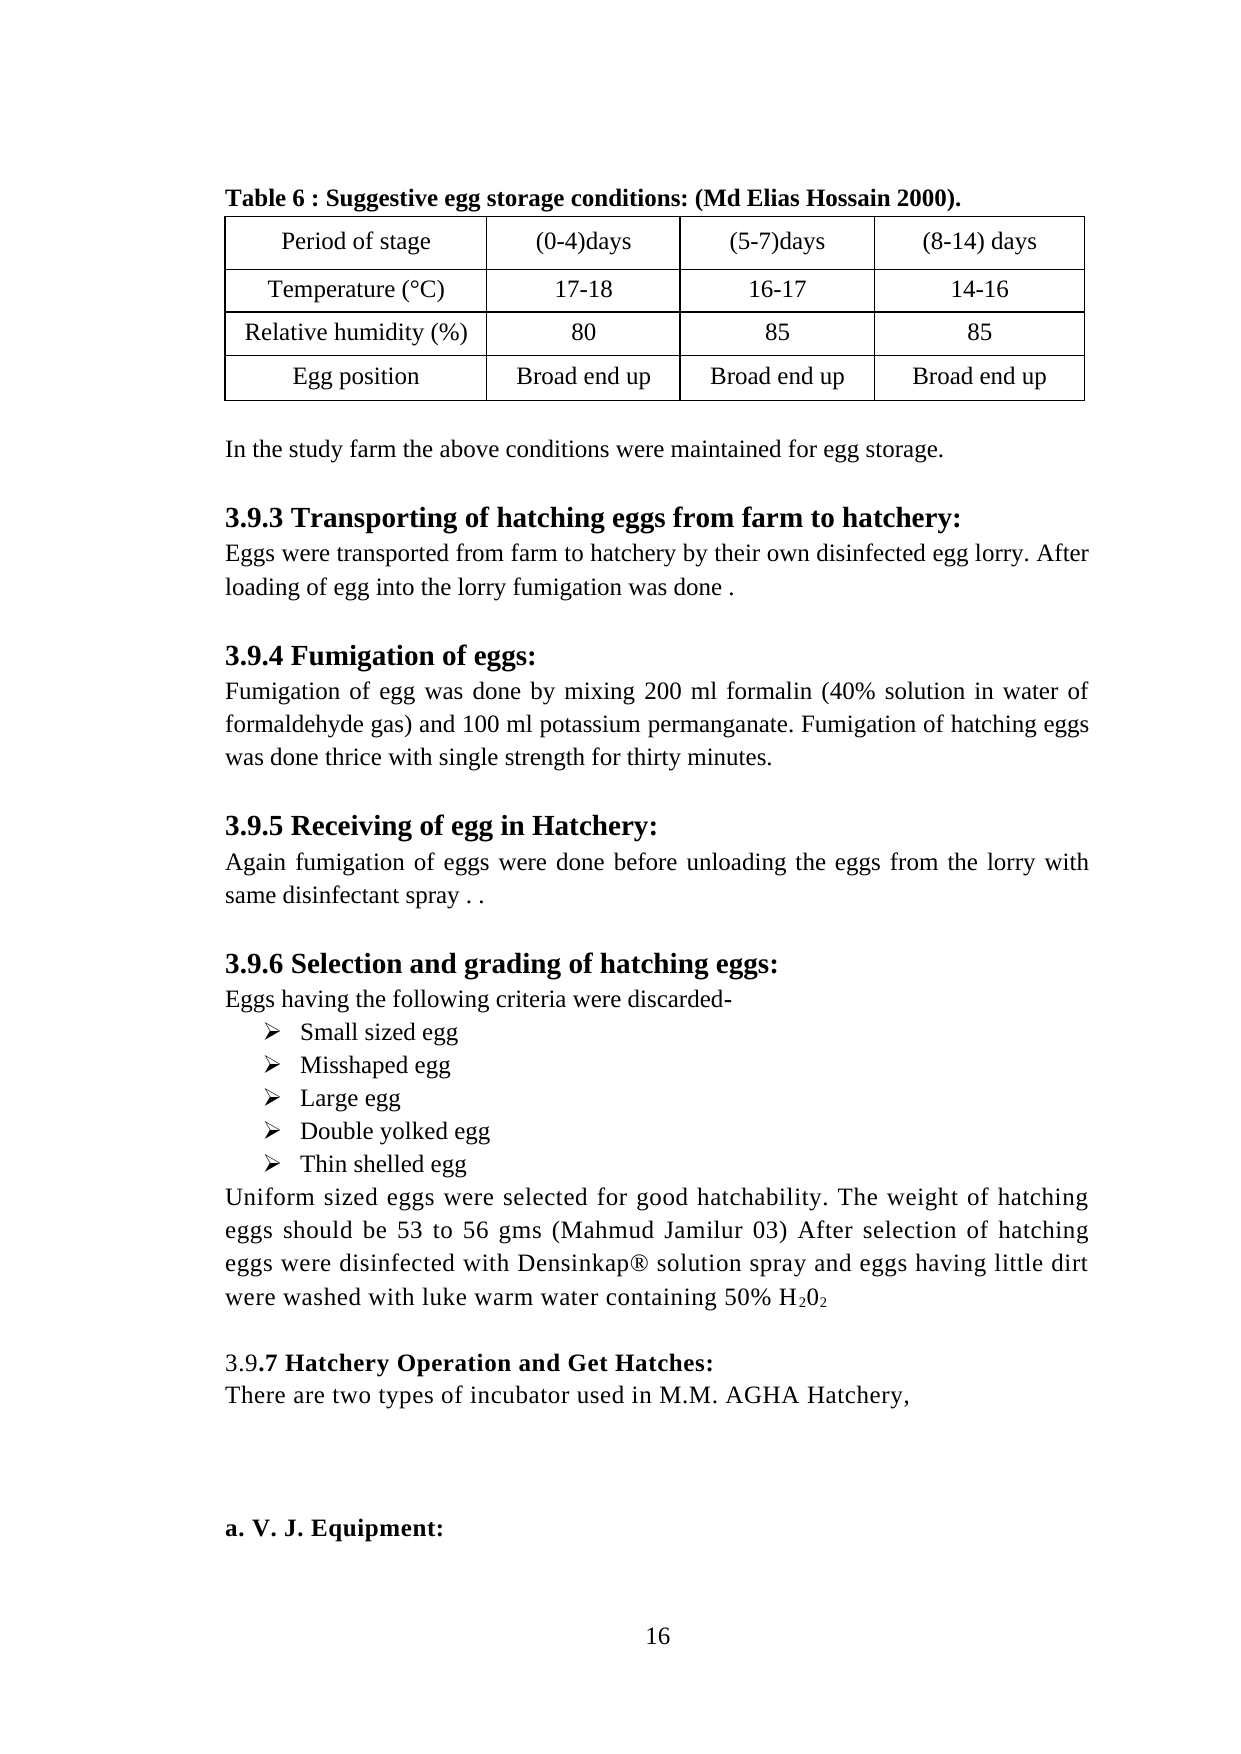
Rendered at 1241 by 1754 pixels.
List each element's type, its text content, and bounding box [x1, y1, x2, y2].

table_cell 85 [875, 313, 1084, 355]
table_cell 17-18 [487, 270, 679, 311]
list Misshaped egg [262, 1050, 1090, 1079]
table_cell 85 [681, 313, 874, 355]
table_cell Temperature (°C) [226, 270, 486, 311]
text Fumigation of egg was done by mixing 200 ml formalin (40% solution in water of formaldehyde gas) and 100 ml potassium permanganate. Fumigation of hatching eggs was done thrice with single strength for thirty minutes. [225, 676, 1090, 771]
text There are two types of incubator used in M.M. AGHA Hatchery, [225, 1381, 1090, 1409]
text Uniform sized eggs were selected for good hatchability. The weight of hatching eggs should be 53 to 56 gms (Mahmud Jamilur 03) After selection of hatching eggs were disinfected with Densinkap® solution spray and eggs having little dirt were washed with luke warm water containing 50% H202 [225, 1182, 1090, 1310]
list Large egg [262, 1083, 1090, 1112]
text Table 6 : Suggestive egg storage conditions: (Md Elias Hossain 2000). [225, 183, 1090, 212]
text 3.9.5 Receiving of egg in Hatchery: [225, 808, 1090, 842]
table_cell 16-17 [681, 270, 874, 311]
text 3.9.6 Selection and grading of hatching eggs: [225, 946, 1090, 979]
table_cell Broad end up [487, 356, 679, 400]
list Small sized egg [262, 1017, 1090, 1046]
table_cell Broad end up [875, 356, 1084, 400]
table_cell 80 [487, 313, 679, 355]
table_cell Egg position [226, 356, 486, 400]
text 3.9.4 Fumigation of eggs: [225, 638, 1090, 671]
table_header Period of stage [226, 217, 486, 269]
table_header (0-4)days [487, 217, 679, 269]
text 3.9.3 Transporting of hatching eggs from farm to hatchery: [225, 500, 1090, 533]
text Again fumigation of eggs were done before unloading the eggs from the lorry with same disinfectant spray . . [225, 847, 1090, 908]
table_cell 14-16 [875, 270, 1084, 311]
table_header (5-7)days [681, 217, 874, 269]
text Eggs were transported from farm to hatchery by their own disinfected egg lorry. After loading of egg into the lorry fumigation was done . [225, 538, 1090, 600]
list Thin shelled egg [262, 1149, 1090, 1178]
text In the study farm the above conditions were maintained for egg storage. [225, 401, 1090, 463]
table_header (8-14) days [875, 217, 1084, 269]
list Double yolked egg [262, 1116, 1090, 1145]
table_cell Broad end up [681, 356, 874, 400]
text a. V. J. Equipment: [225, 1513, 1090, 1541]
table_cell Relative humidity (%) [226, 313, 486, 355]
text Eggs having the following criteria were discarded- [225, 984, 1090, 1013]
text 3.9.7 Hatchery Operation and Get Hatches: [225, 1348, 1090, 1376]
